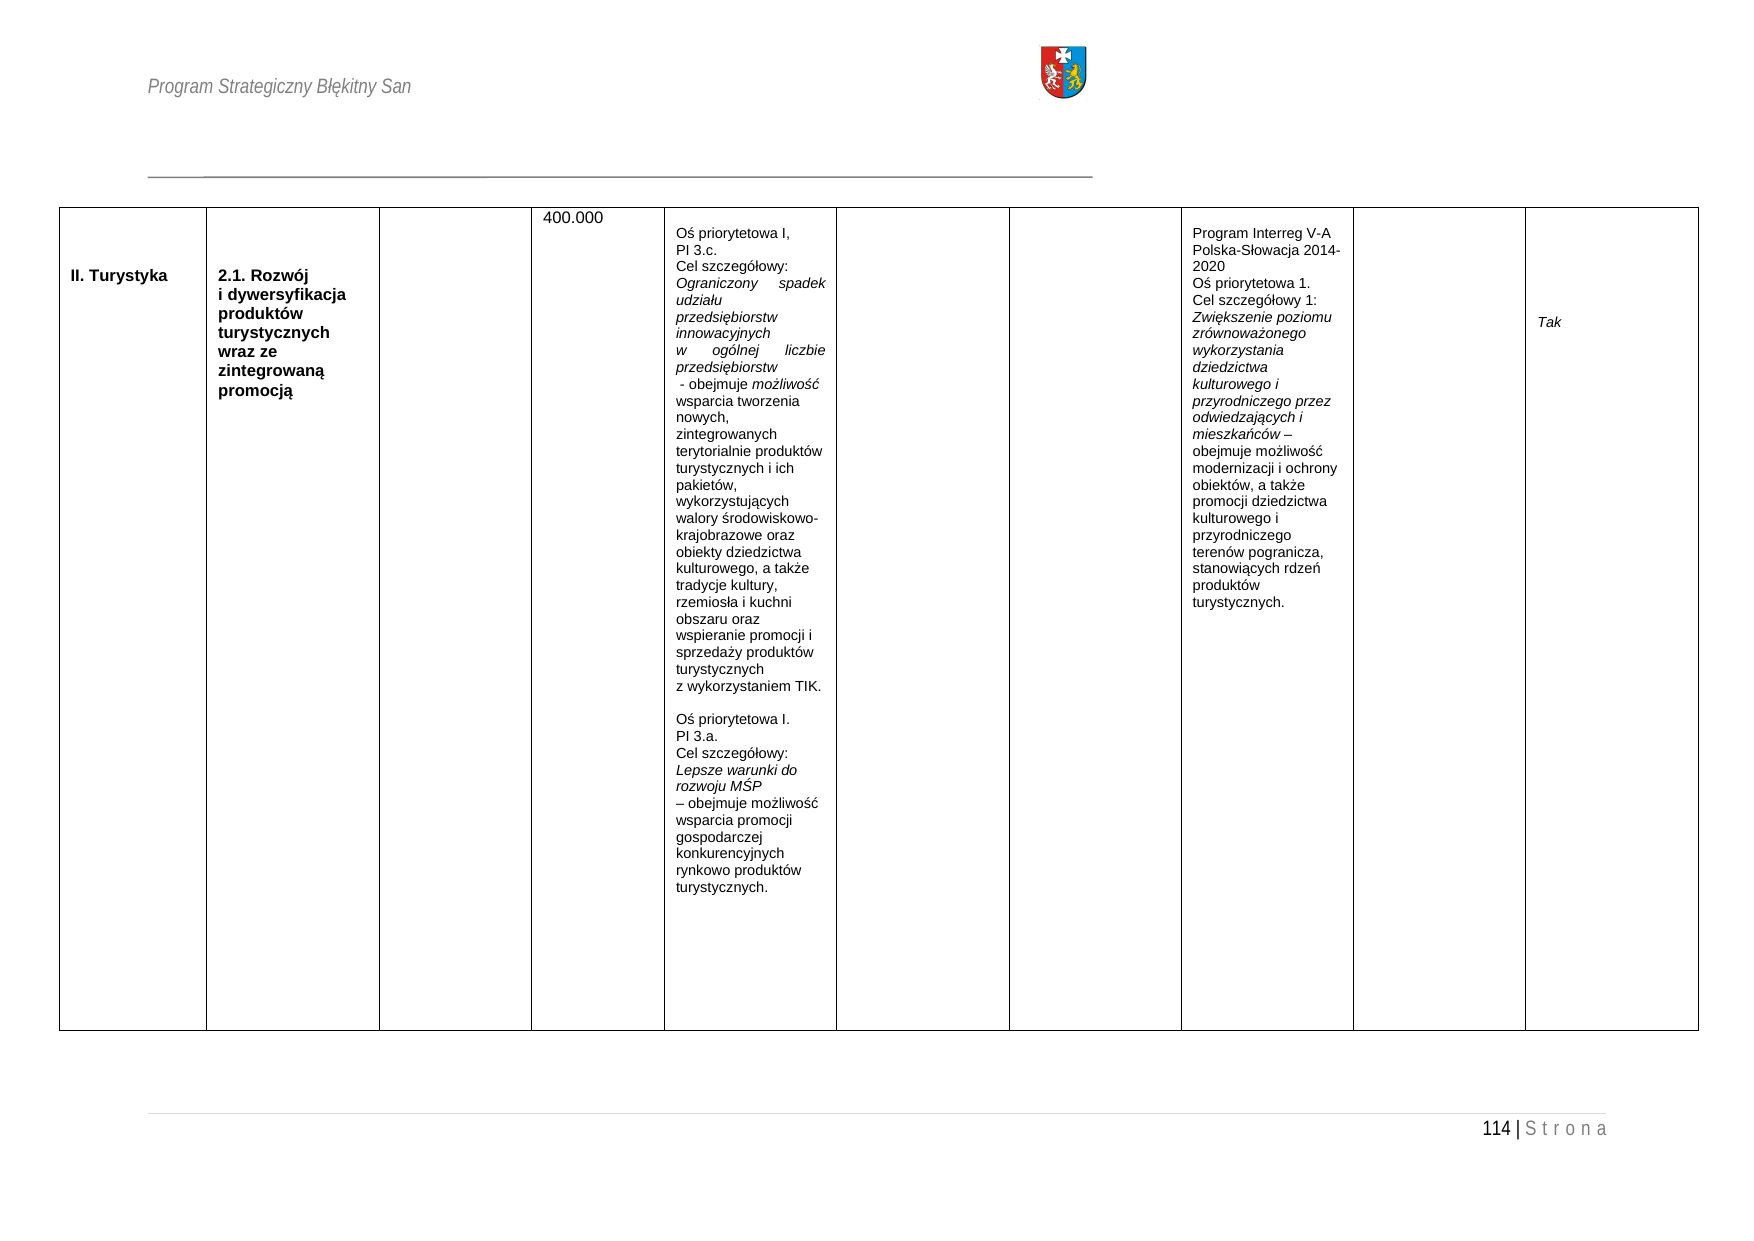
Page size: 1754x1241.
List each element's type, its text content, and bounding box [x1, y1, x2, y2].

table_cell Program Interreg V-A Polska-Słowacja 2014- 2020 Oś priorytetowa 1. Cel szczegółowy 1: Zwiększenie poziomu zrównoważonego wykorzystania dziedzictwa kulturowego i przyrodniczego przez odwiedzających i mieszkańców – obejmuje możliwość modernizacji i ochrony obiektów, a także promocji dziedzictwa kulturowego i przyrodniczego terenów pogranicza, stanowiących rdzeń produktów turystycznych. [1182, 208, 1353, 1029]
table_cell II. Turystyka [60, 208, 206, 1029]
table_cell 2.1. Rozwój i dywersyfikacja produktów turystycznych wraz ze zintegrowaną promocją [207, 208, 379, 1029]
table_cell Tak [1526, 208, 1698, 1029]
table_cell 400.000 [532, 208, 664, 1029]
table_cell [1010, 208, 1181, 1029]
table_cell [1354, 208, 1525, 1029]
table_cell [837, 208, 1009, 1029]
picture [1039, 45, 1088, 100]
table_cell Oś priorytetowa I, PI 3.c. Cel szczegółowy: Ograniczony spadek udziału przedsiębiorstw innowacyjnych w ogólnej liczbie przedsiębiorstw - obejmuje możliwość wsparcia tworzenia nowych, zintegrowanych terytorialnie produktów turystycznych i ich pakietów, wykorzystujących walory środowiskowo-krajobrazowe oraz obiekty dziedzictwa kulturowego, a także tradycje kultury, rzemiosła i kuchni obszaru oraz wspieranie promocji i sprzedaży produktów turystycznych z wykorzystaniem TIK. Oś priorytetowa I. PI 3.a. Cel szczegółowy: Lepsze warunki do rozwoju MŚP – obejmuje możliwość wsparcia promocji gospodarczej konkurencyjnych rynkowo produktów turystycznych. [665, 208, 836, 1029]
table_cell [380, 208, 531, 1029]
